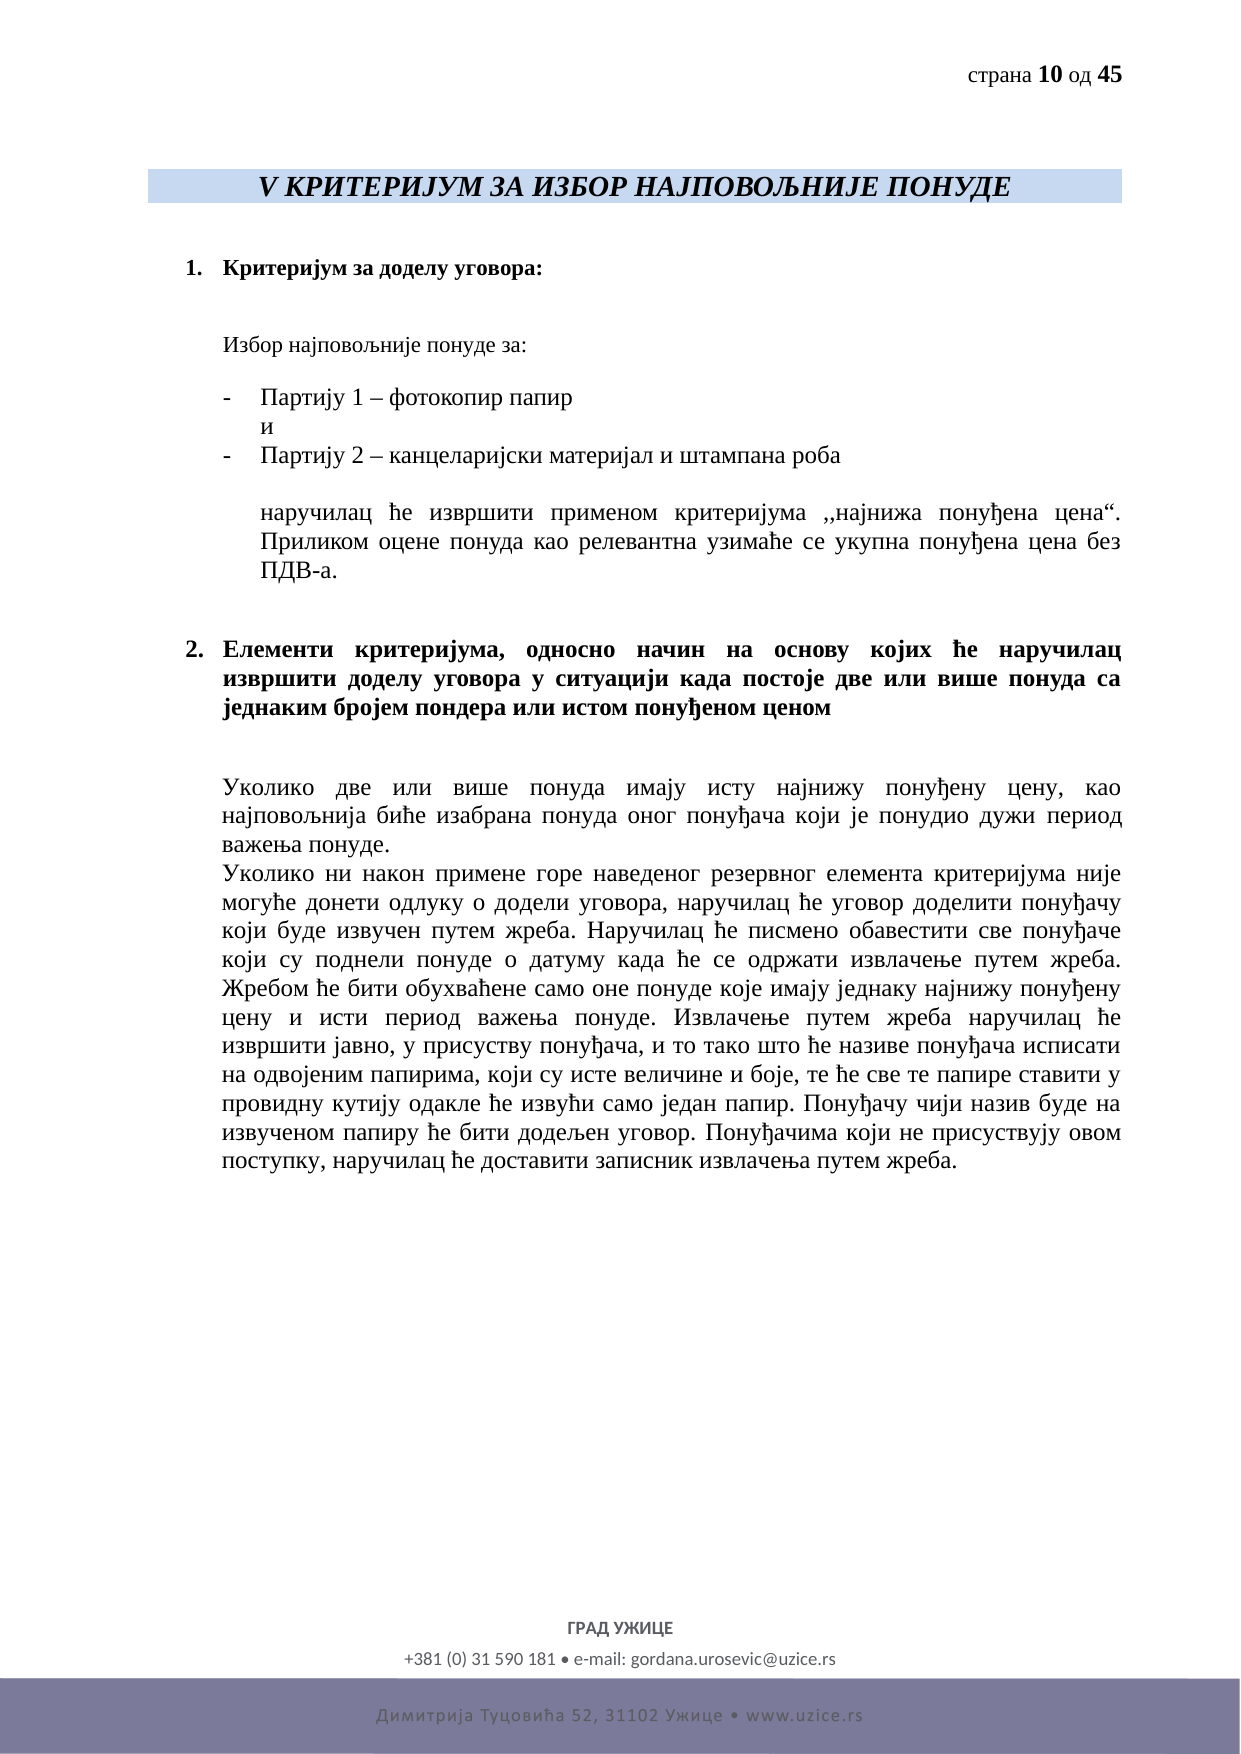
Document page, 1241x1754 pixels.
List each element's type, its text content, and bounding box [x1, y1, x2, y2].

list Партију 1 – фотокопир папир [223, 382, 1122, 411]
list V КРИТЕРИЈУМ ЗА ИЗБОР НАЈПОВОЉНИЈЕ ПОНУДЕ [148, 169, 1122, 203]
list Партију 2 – канцеларијски материјал и штампана роба [223, 440, 1122, 468]
list Критеријум за доделу уговора: [185, 254, 1122, 280]
list и [260, 411, 1122, 440]
text Уколико две или више понуда имају исту најнижу понуђену цену, као најповољнија биће изабрана понуда оног понуђача који је понудио дужи период важења понуде. [222, 772, 1122, 858]
text Избор најповољније понуде за: [223, 331, 1122, 357]
picture [0, 1677, 1240, 1754]
list наручилац ће извршити применом критеријума ,,најнижа понуђена цена“. Приликом оцене понуда као релевантна узимаће се укупна понуђена цена без ПДВ-а. [260, 497, 1122, 583]
list Елементи критеријума, односно начин на основу којих ће наручилац извршити доделу уговора у ситуацији када постоје две или више понуда са једнаким бројем пондера или истом понуђеном ценом [185, 634, 1122, 721]
text Уколико ни након примене горе наведеног резервног елемента критеријума није могуће донети одлуку о додели уговора, наручилац ће уговор доделити понуђачу који буде извучен путем жреба. Наручилац ће писмено обавестити све понуђаче који су поднели понуде о датуму када ће се одржати извлачење путем жреба. Жребом ће бити обухваћене само оне понуде које имају једнаку најнижу понуђену цену и исти период важења понуде. Извлачење путем жреба наручилац ће извршити јавно, у присуству понуђача, и то тако што ће називе понуђача исписати на одвојеним папирима, који су исте величине и боје, те ће све те папире ставити у провидну кутију одакле ће извући само један папир. Понуђачу чији назив буде на извученом папиру ће бити додељен уговор. Понуђачима који не присуствују овом поступку, наручилац ће доставити записник извлачења путем жреба. [222, 858, 1122, 1174]
